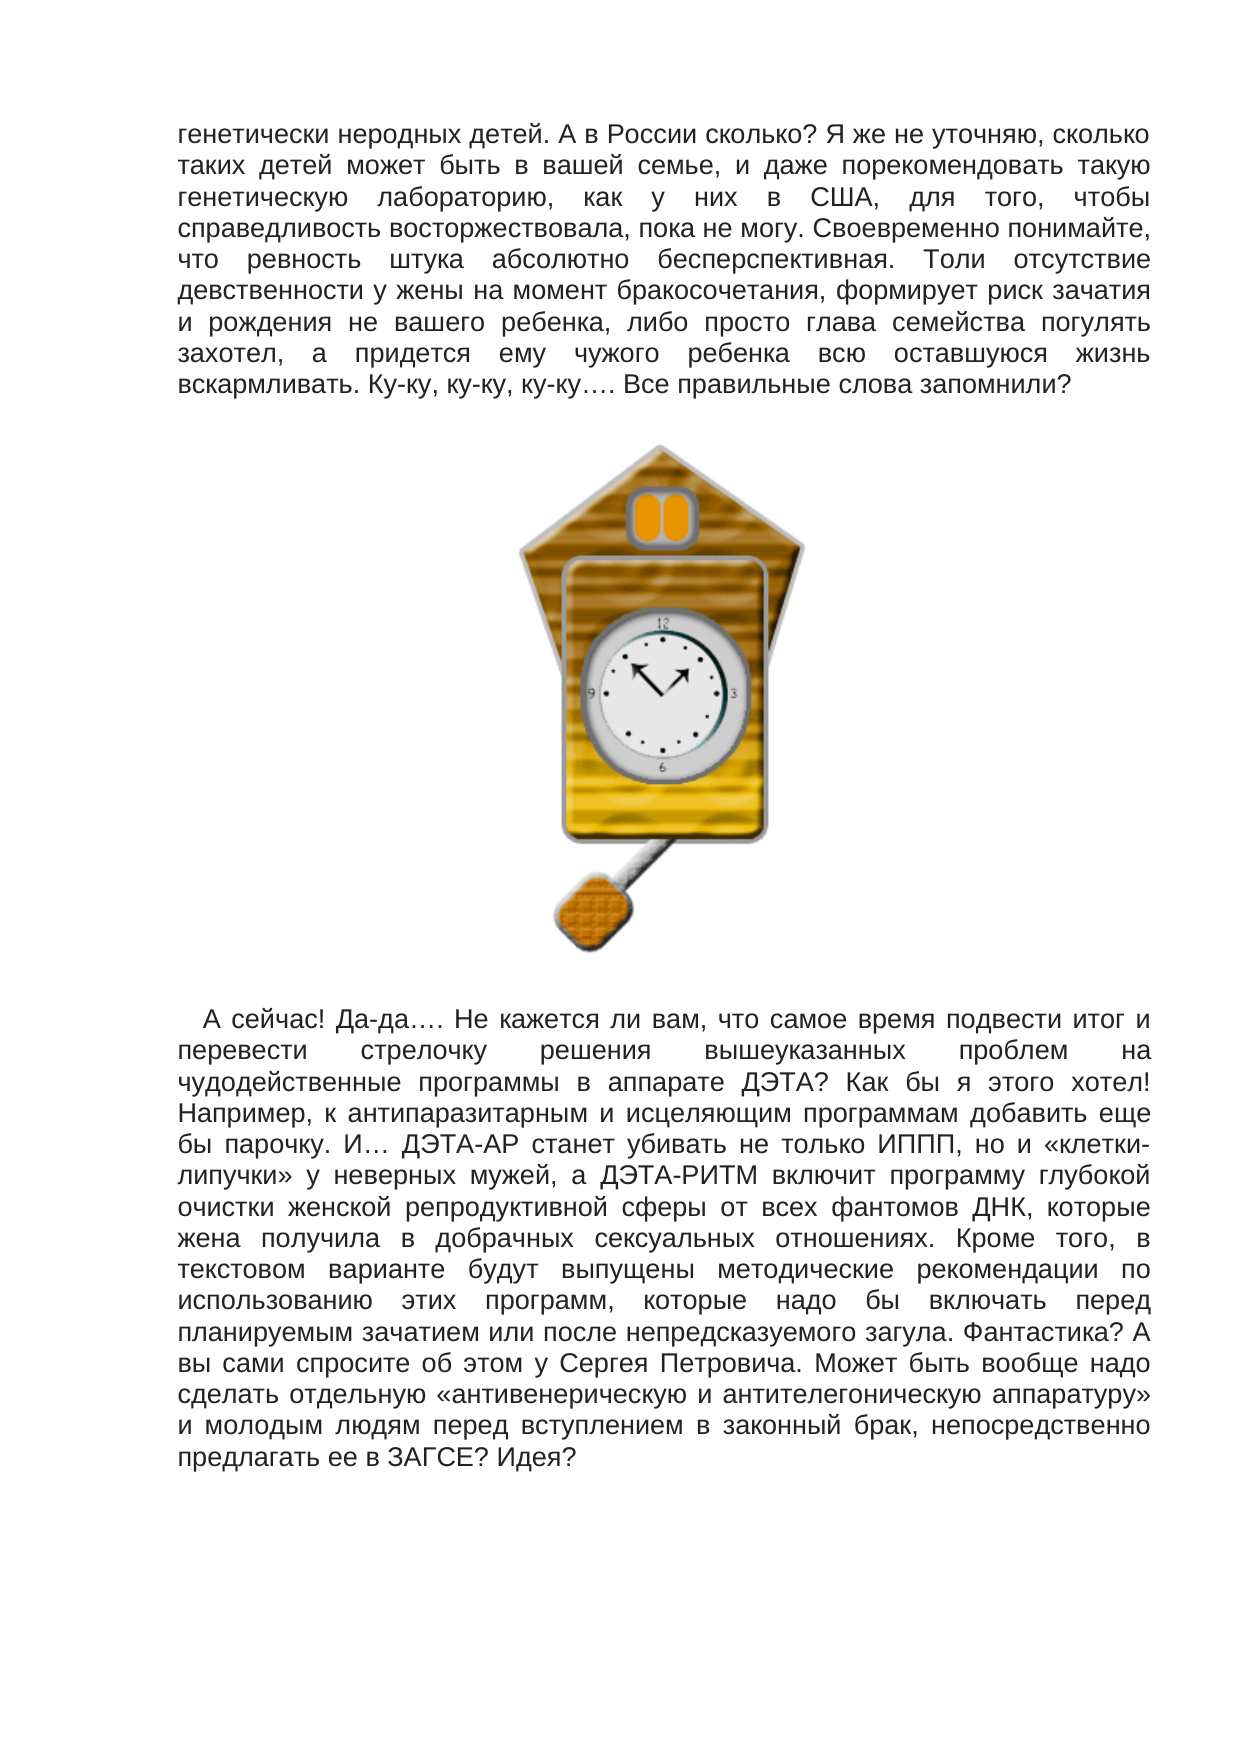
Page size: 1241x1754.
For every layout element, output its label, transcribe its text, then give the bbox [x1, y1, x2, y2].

text А сейчас! Да-да…. Не кажется ли вам, что самое время подвести итог и перевести стрелочку решения вышеуказанных проблем на чудодейственные программы в аппарате ДЭТА? Как бы я этого хотел! Например, к антипаразитарным и исцеляющим программам добавить еще бы парочку. И… ДЭТА-АР станет убивать не только ИППП, но и «клетки-липучки» у неверных мужей, а ДЭТА-РИТМ включит программу глубокой очистки женской репродуктивной сферы от всех фантомов ДНК, которые жена получила в добрачных сексуальных отношениях. Кроме того, в текстовом варианте будут выпущены методические рекомендации по использованию этих программ, которые надо бы включать перед планируемым зачатием или после непредсказуемого загула. Фантастика? А вы сами спросите об этом у Сергея Петровича. Может быть вообще надо сделать отдельную «антивенерическую и антителегоническую аппаратуру» и молодым людям перед вступлением в законный брак, непосредственно предлагать ее в ЗАГСЕ? Идея? [177, 1003, 1152, 1472]
picture [482, 399, 847, 1004]
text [177, 118, 1152, 399]
